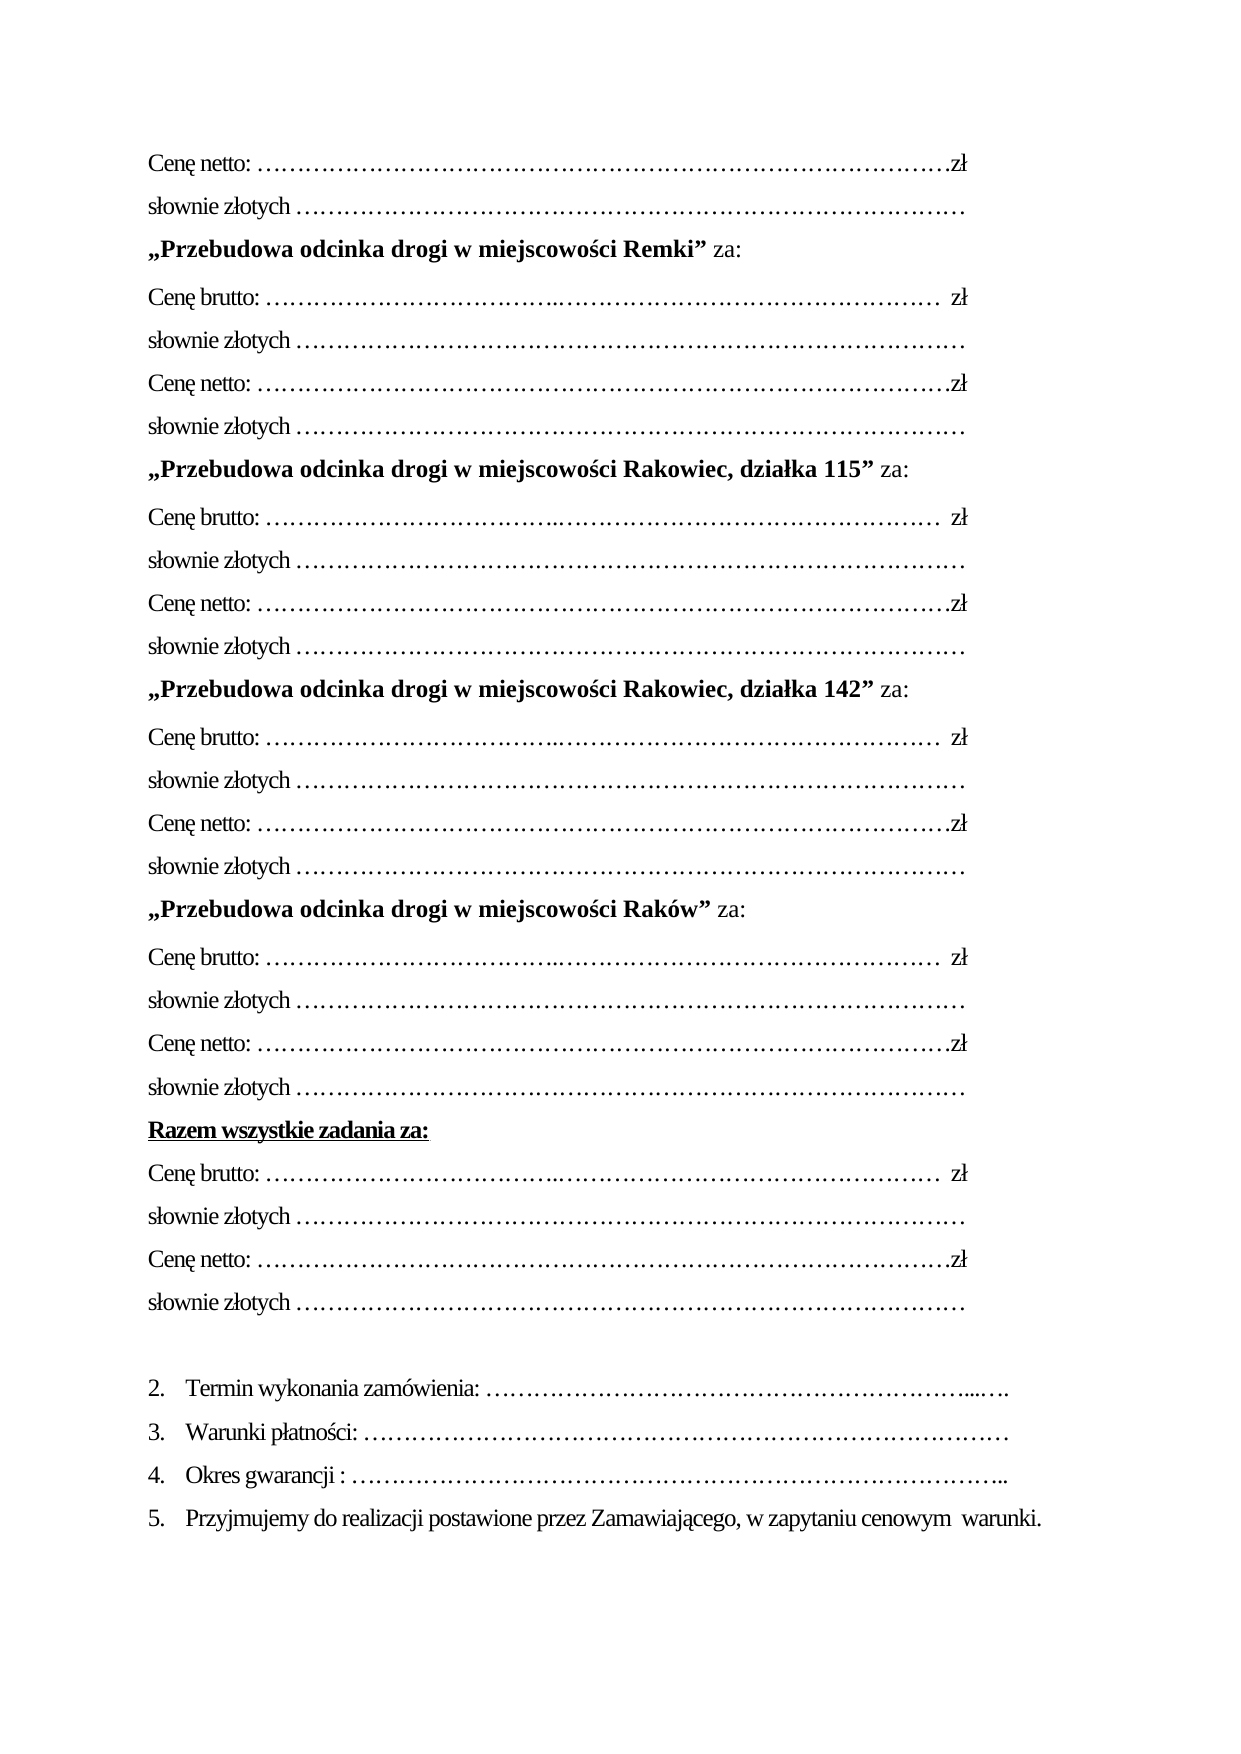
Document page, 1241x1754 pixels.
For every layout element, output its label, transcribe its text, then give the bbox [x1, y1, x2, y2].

text Cenę brutto: ……………………………….………………………………………… zł [148, 722, 1122, 751]
text „Przebudowa odcinka drogi w miejscowości Rakowiec, działka 115” za: [148, 454, 1093, 483]
text „Przebudowa odcinka drogi w miejscowości Raków” za: [148, 894, 1093, 923]
text słownie złotych ………………………………………………………………………… [148, 1287, 1122, 1316]
text słownie złotych ………………………………………………………………………… [148, 765, 1122, 794]
text Cenę brutto: ……………………………….………………………………………… zł [148, 502, 1122, 531]
text Razem wszystkie zadania za: [148, 1115, 1122, 1143]
text słownie złotych ………………………………………………………………………… [148, 851, 1122, 880]
text Cenę netto: ……………………………………………………………………………zł [148, 808, 1122, 837]
list Okres gwarancji : ……………………………………………………………………….. [148, 1460, 1122, 1488]
text Cenę netto: ……………………………………………………………………………zł [148, 1028, 1122, 1057]
text słownie złotych ………………………………………………………………………… [148, 1201, 1122, 1230]
text „Przebudowa odcinka drogi w miejscowości Rakowiec, działka 142” za: [148, 674, 1093, 703]
text słownie złotych ………………………………………………………………………… [148, 631, 1122, 660]
text słownie złotych ………………………………………………………………………… [148, 985, 1122, 1014]
list Przyjmujemy do realizacji postawione przez Zamawiającego, w zapytaniu cenowym warunki. [148, 1503, 1122, 1532]
text słownie złotych ………………………………………………………………………… [148, 1072, 1122, 1100]
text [148, 282, 1122, 310]
list Termin wykonania zamówienia: ……………………………………………………...…. [148, 1373, 1122, 1402]
text Cenę brutto: ……………………………….………………………………………… zł [148, 1158, 1122, 1187]
text Cenę netto: ……………………………………………………………………………zł [148, 368, 1122, 397]
text słownie złotych ………………………………………………………………………… [148, 325, 1122, 353]
text Cenę netto: ……………………………………………………………………………zł [148, 588, 1122, 617]
text „Przebudowa odcinka drogi w miejscowości Remki” za: [148, 234, 1093, 263]
text Cenę netto: ……………………………………………………………………………zł [148, 148, 1122, 176]
list Warunki płatności: ……………………………………………………………………… [148, 1417, 1122, 1445]
text Cenę brutto: ……………………………….………………………………………… zł [148, 942, 1122, 971]
text słownie złotych ………………………………………………………………………… [148, 411, 1122, 440]
text Cenę netto: ……………………………………………………………………………zł [148, 1244, 1122, 1273]
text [148, 191, 1122, 219]
text słownie złotych ………………………………………………………………………… [148, 545, 1122, 574]
